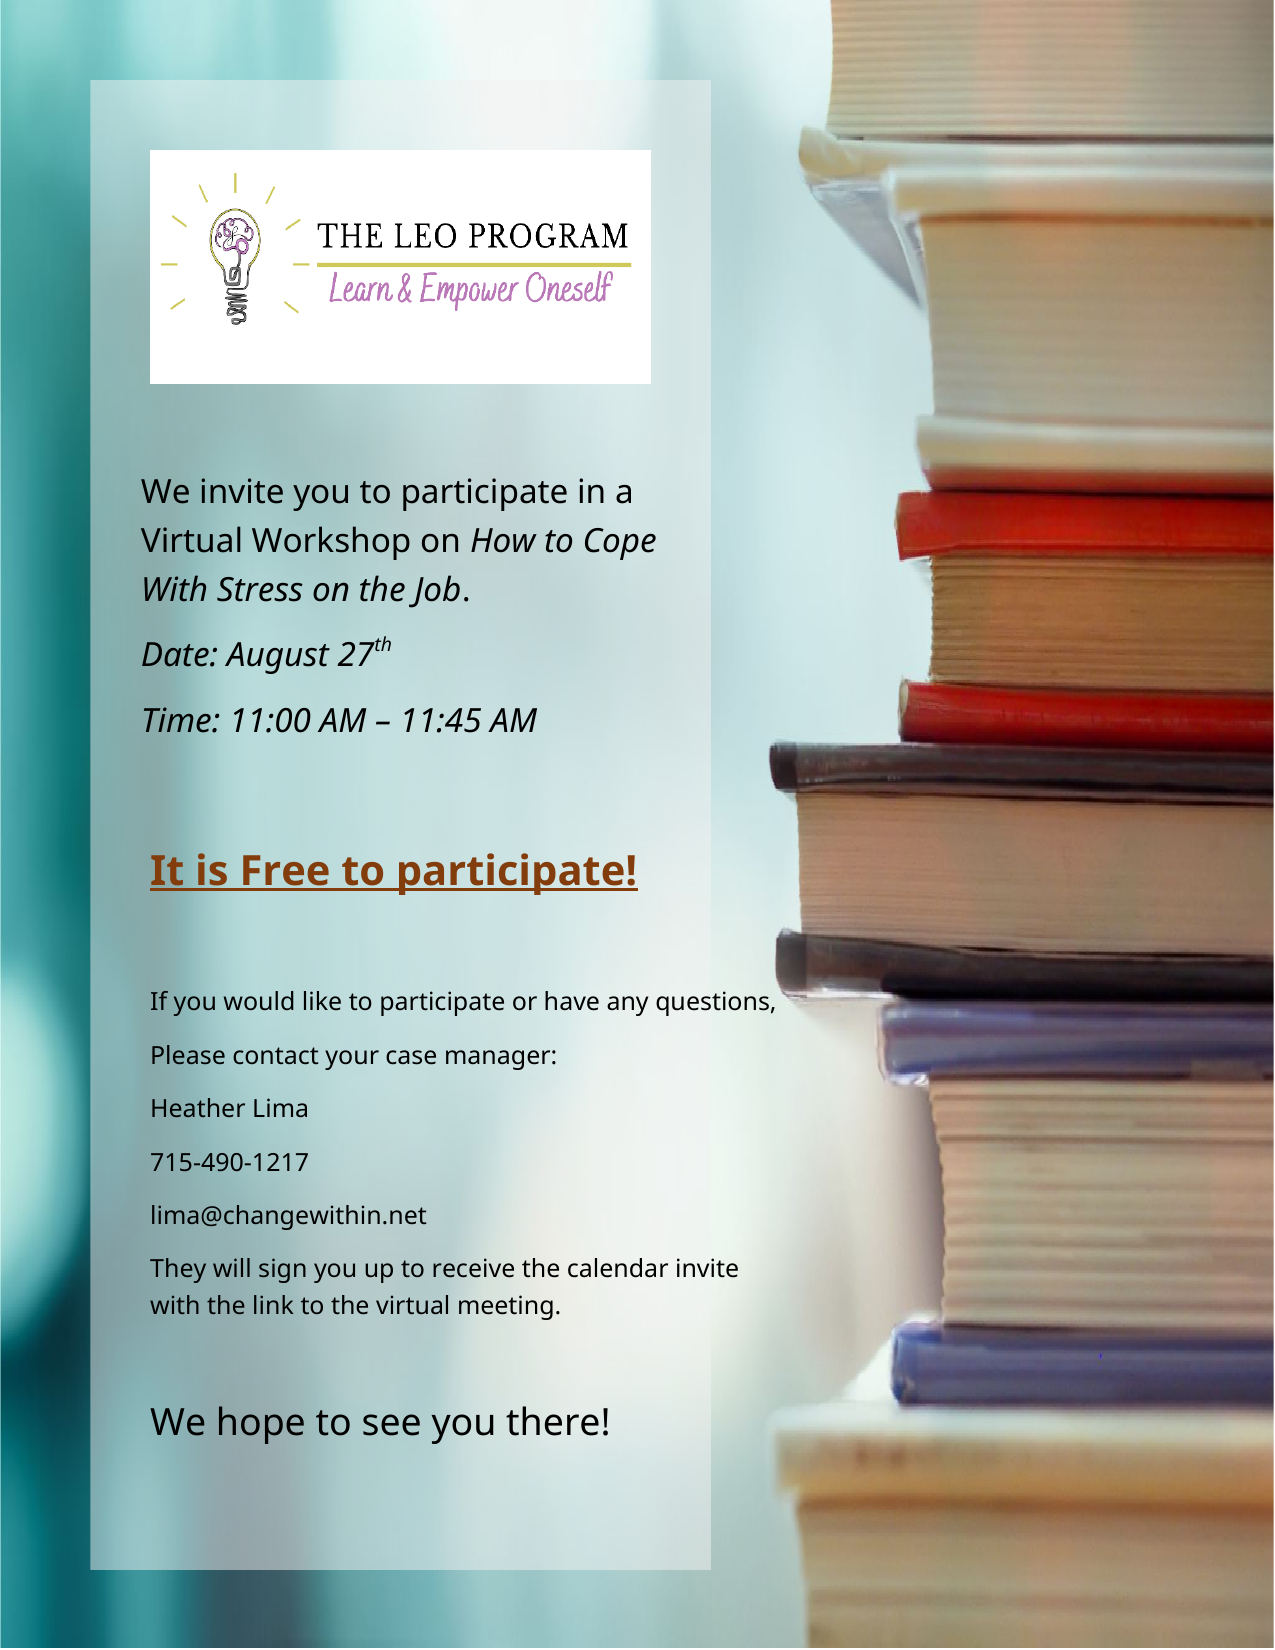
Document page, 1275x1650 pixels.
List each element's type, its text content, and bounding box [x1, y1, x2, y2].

text We hope to see you there! [150, 1395, 1125, 1446]
text Heather Lima [150, 1091, 1125, 1125]
text They will sign you up to receive the calendar invite with the link to the virtual meeting. [150, 1251, 1125, 1322]
text We invite you to participate in a Virtual Workshop on How to Cope With Stress on the Job. [141, 468, 1125, 611]
text Time: 11:00 AM – 11:45 AM [141, 697, 1125, 742]
text If you would like to participate or have any questions, [150, 984, 1125, 1018]
text Please contact your case manager: [150, 1037, 1125, 1071]
text It is Free to participate! [150, 840, 1125, 897]
text 715-490-1217 [150, 1144, 1125, 1178]
picture [0, 0, 1274, 1648]
text lima@changewithin.net [150, 1198, 1125, 1232]
text Date: August 27th [141, 631, 1125, 677]
